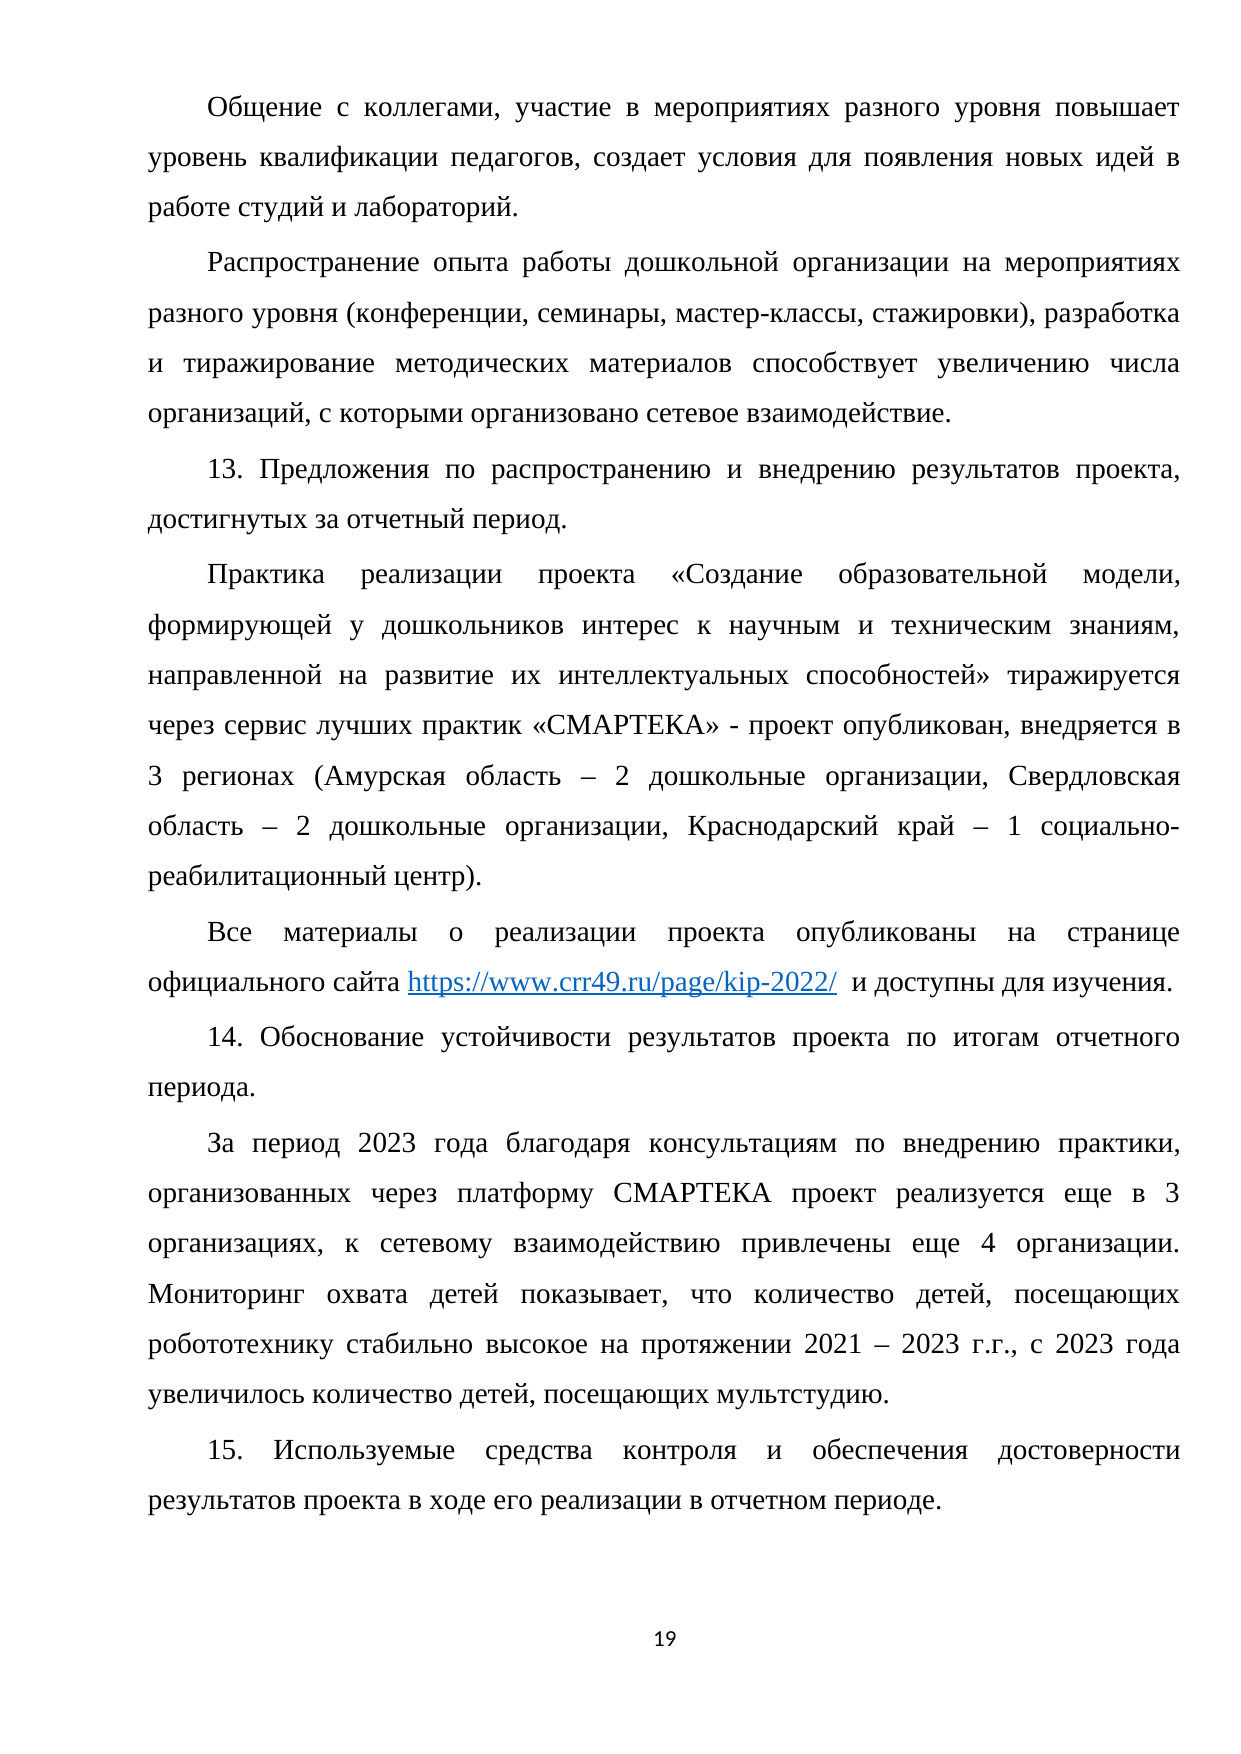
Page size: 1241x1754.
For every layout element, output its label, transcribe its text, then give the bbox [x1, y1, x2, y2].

text 15. Используемые средства контроля и обеспечения достоверности результатов проекта в ходе его реализации в отчетном периоде. [148, 1432, 1181, 1516]
text За период 2023 года благодаря консультациям по внедрению практики, организованных через платформу СМАРТЕКА проект реализуется еще в 3 организациях, к сетевому взаимодействию привлечены еще 4 организации. Мониторинг охвата детей показывает, что количество детей, посещающих робототехнику стабильно высокое на протяжении 2021 – 2023 г.г., с 2023 года увеличилось количество детей, посещающих мультстудию. [148, 1125, 1181, 1410]
text 14. Обоснование устойчивости результатов проекта по итогам отчетного периода. [148, 1019, 1181, 1103]
text Общение с коллегами, участие в мероприятиях разного уровня повышает уровень квалификации педагогов, создает условия для появления новых идей в работе студий и лабораторий. [148, 89, 1181, 223]
text 13. Предложения по распространению и внедрению результатов проекта, достигнутых за отчетный период. [148, 451, 1181, 535]
text Все материалы о реализации проекта опубликованы на странице официального сайта https://www.crr49.ru/page/kip-2022/ и доступны для изучения. [148, 914, 1181, 997]
text Распространение опыта работы дошкольной организации на мероприятиях разного уровня (конференции, семинары, мастер-классы, стажировки), разработка и тиражирование методических материалов способствует увеличению числа организаций, с которыми организовано сетевое взаимодействие. [148, 244, 1181, 429]
text Практика реализации проекта «Создание образовательной модели, формирующей у дошкольников интерес к научным и техническим знаниям, направленной на развитие их интеллектуальных способностей» тиражируется через сервис лучших практик «СМАРТЕКА» - проект опубликован, внедряется в 3 регионах (Амурская область – 2 дошкольные организации, Свердловская область – 2 дошкольные организации, Краснодарский край – 1 социально-реабилитационный центр). [148, 556, 1181, 892]
